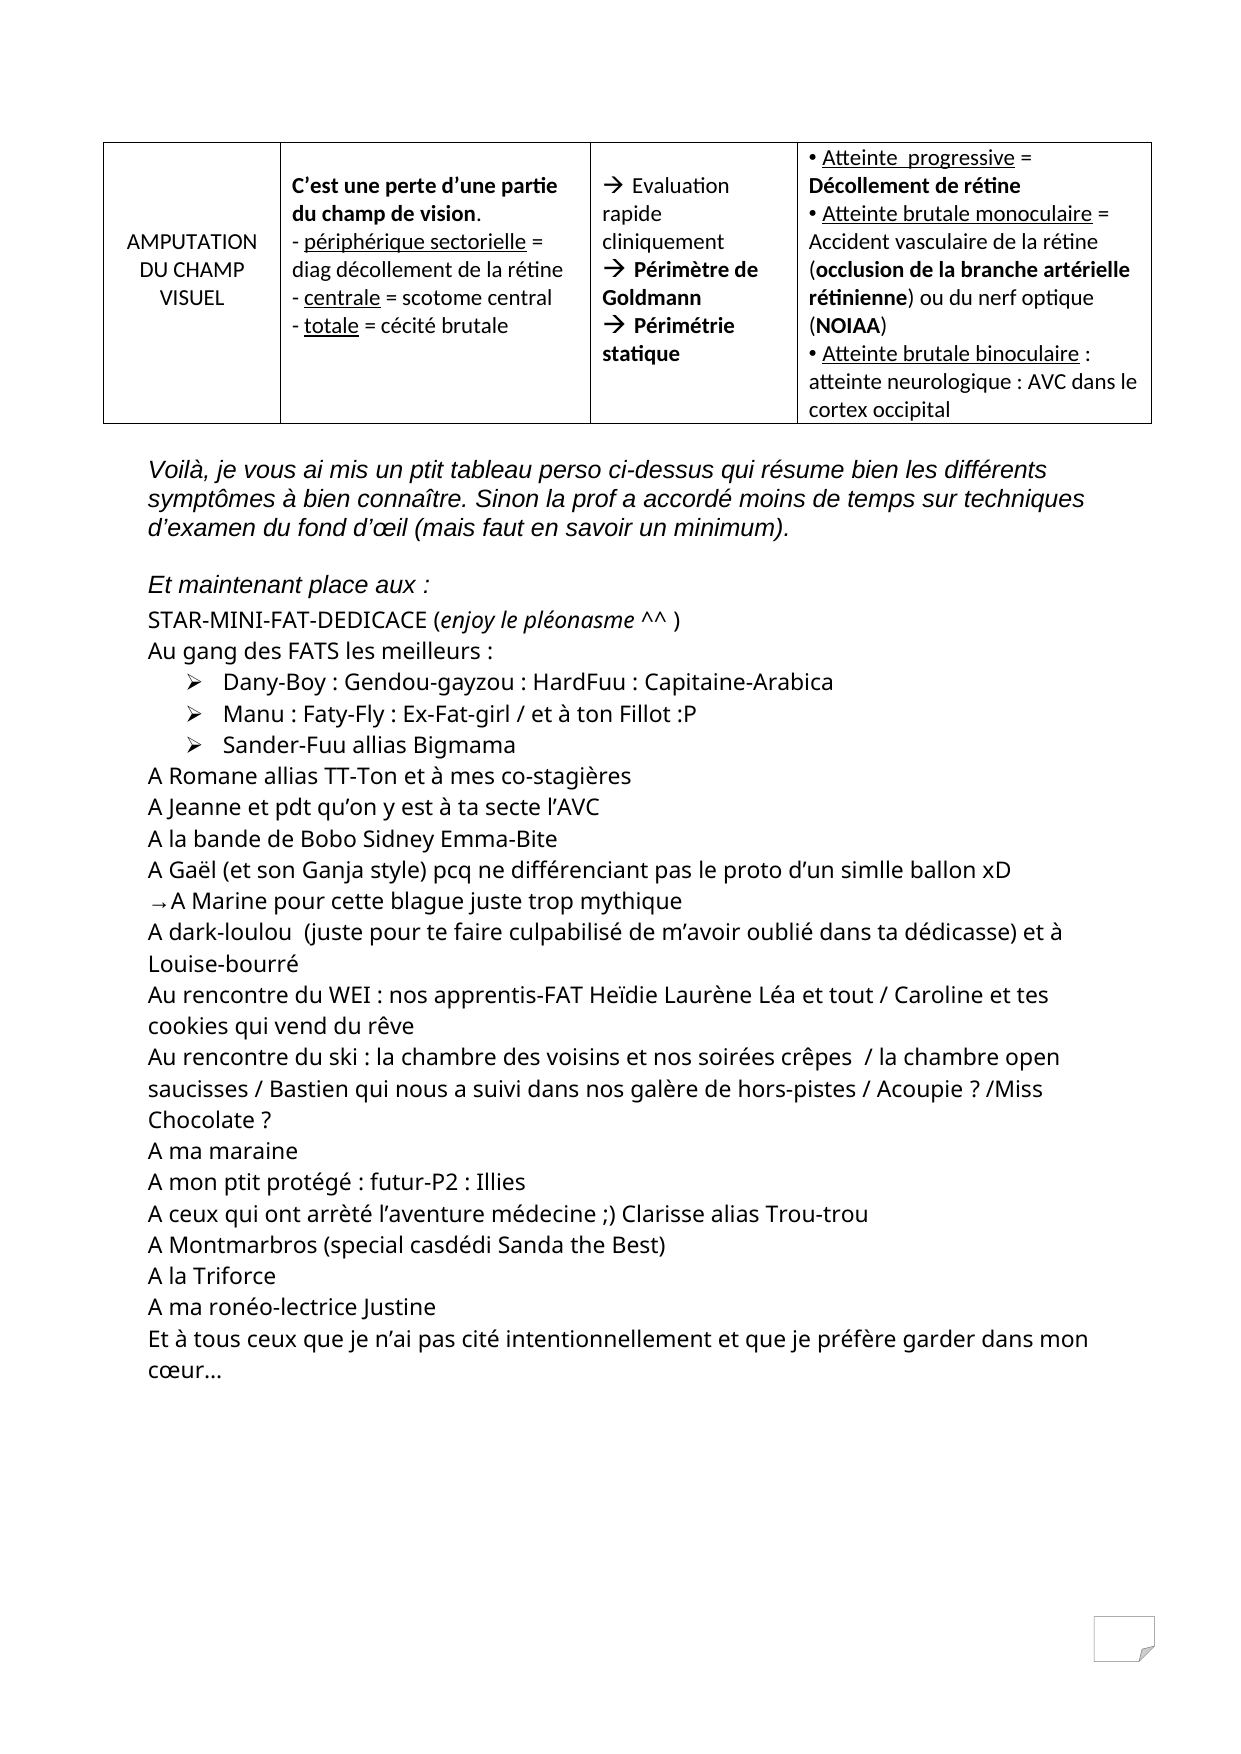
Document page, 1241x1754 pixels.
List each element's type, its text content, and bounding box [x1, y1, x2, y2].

text Au gang des FATS les meilleurs : [148, 635, 1092, 666]
text A Romane allias TT-Ton et à mes co-stagières [148, 760, 1092, 791]
table_cell C’est une perte d’une partie du champ de vision. - périphérique sectorielle = diag décollement de la rétine - centrale = scotome central - totale = cécité brutale [281, 143, 590, 423]
list Manu : Faty-Fly : Ex-Fat-girl / et à ton Fillot :P [185, 698, 1092, 729]
text A mon ptit protégé : futur-P2 : Illies [148, 1166, 1092, 1198]
text A Gaël (et son Ganja style) pcq ne différenciant pas le proto d’un simlle ballon xD [148, 854, 1092, 885]
table_cell Atteinte progressive = Décollement de rétine Atteinte brutale monoculaire = Accident vasculaire de la rétine (occlusion de la branche artérielle rétinienne) ou du nerf optique (NOIAA) Atteinte brutale binoculaire : atteinte neurologique : AVC dans le cortex occipital [798, 143, 1151, 423]
text A dark-loulou (juste pour te faire culpabilisé de m’avoir oublié dans ta dédicasse) et à Louise-bourré [148, 916, 1092, 979]
text A ma maraine [148, 1135, 1092, 1166]
text A ma ronéo-lectrice Justine [148, 1291, 1092, 1323]
text Voilà, je vous ai mis un ptit tableau perso ci-dessus qui résume bien les différents symptômes à bien connaître. Sinon la prof a accordé moins de temps sur techniques d’examen du fond d’œil (mais faut en savoir un minimum). [148, 455, 1092, 542]
text Au rencontre du WEI : nos apprentis-FAT Heïdie Laurène Léa et tout / Caroline et tes cookies qui vend du rêve [148, 979, 1092, 1041]
text Et à tous ceux que je n’ai pas cité intentionnellement et que je préfère garder dans mon cœur… [148, 1323, 1092, 1385]
table_cell Evaluation rapide cliniquement Périmètre de Goldmann Périmétrie statique [591, 143, 797, 423]
text A la Triforce [148, 1260, 1092, 1291]
text A Montmarbros (special casdédi Sanda the Best) [148, 1229, 1092, 1260]
text Et maintenant place aux : [148, 570, 1092, 599]
text →A Marine pour cette blague juste trop mythique [148, 885, 1092, 916]
text A Jeanne et pdt qu’on y est à ta secte l’AVC [148, 791, 1092, 823]
list Sander-Fuu allias Bigmama [185, 729, 1092, 760]
text Au rencontre du ski : la chambre des voisins et nos soirées crêpes / la chambre open saucisses / Bastien qui nous a suivi dans nos galère de hors-pistes / Acoupie ? /Miss Chocolate ? [148, 1041, 1092, 1135]
text A ceux qui ont arrèté l’aventure médecine ;) Clarisse alias Trou-trou [148, 1198, 1092, 1229]
text STAR-MINI-FAT-DEDICACE (enjoy le pléonasme ^^ ) [148, 604, 1092, 635]
list Dany-Boy : Gendou-gayzou : HardFuu : Capitaine-Arabica [185, 666, 1092, 698]
table_cell AMPUTATION DU CHAMP VISUEL [104, 143, 280, 423]
text A la bande de Bobo Sidney Emma-Bite [148, 823, 1092, 854]
